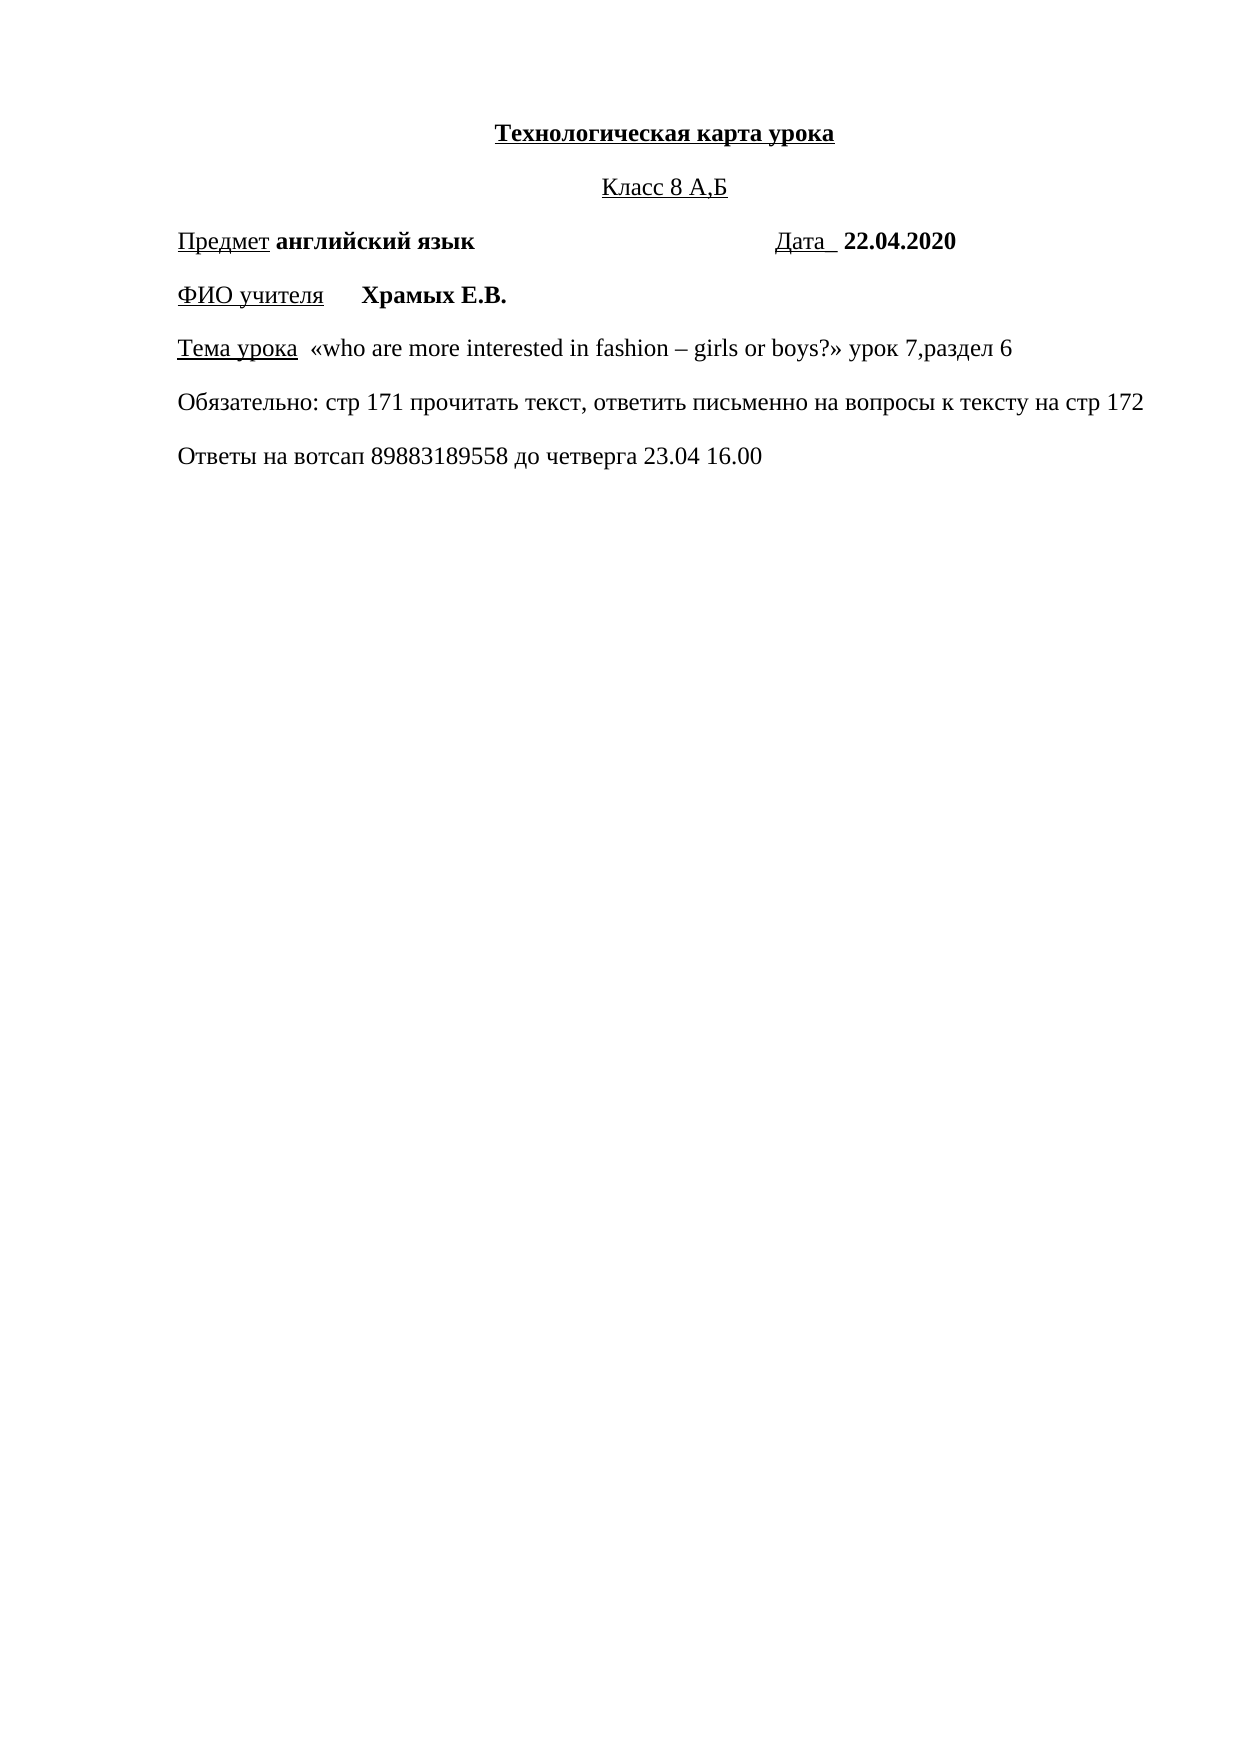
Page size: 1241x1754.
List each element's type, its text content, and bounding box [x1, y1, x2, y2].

text ФИО учителя Храмых Е.В. [177, 280, 1152, 308]
text Тема урока «who are more interested in fashion – girls or boys?» урок 7,раздел 6 [177, 333, 1152, 362]
text Класс 8 А,Б [177, 172, 1152, 201]
text Ответы на вотсап 89883189558 до четверга 23.04 16.00 [177, 441, 1152, 470]
text Обязательно: стр 171 прочитать текст, ответить письменно на вопросы к тексту на стр 172 [177, 387, 1152, 416]
text Предмет английский язык Дата_ 22.04.2020 [177, 226, 1152, 254]
text Технологическая карта урока [177, 118, 1152, 147]
